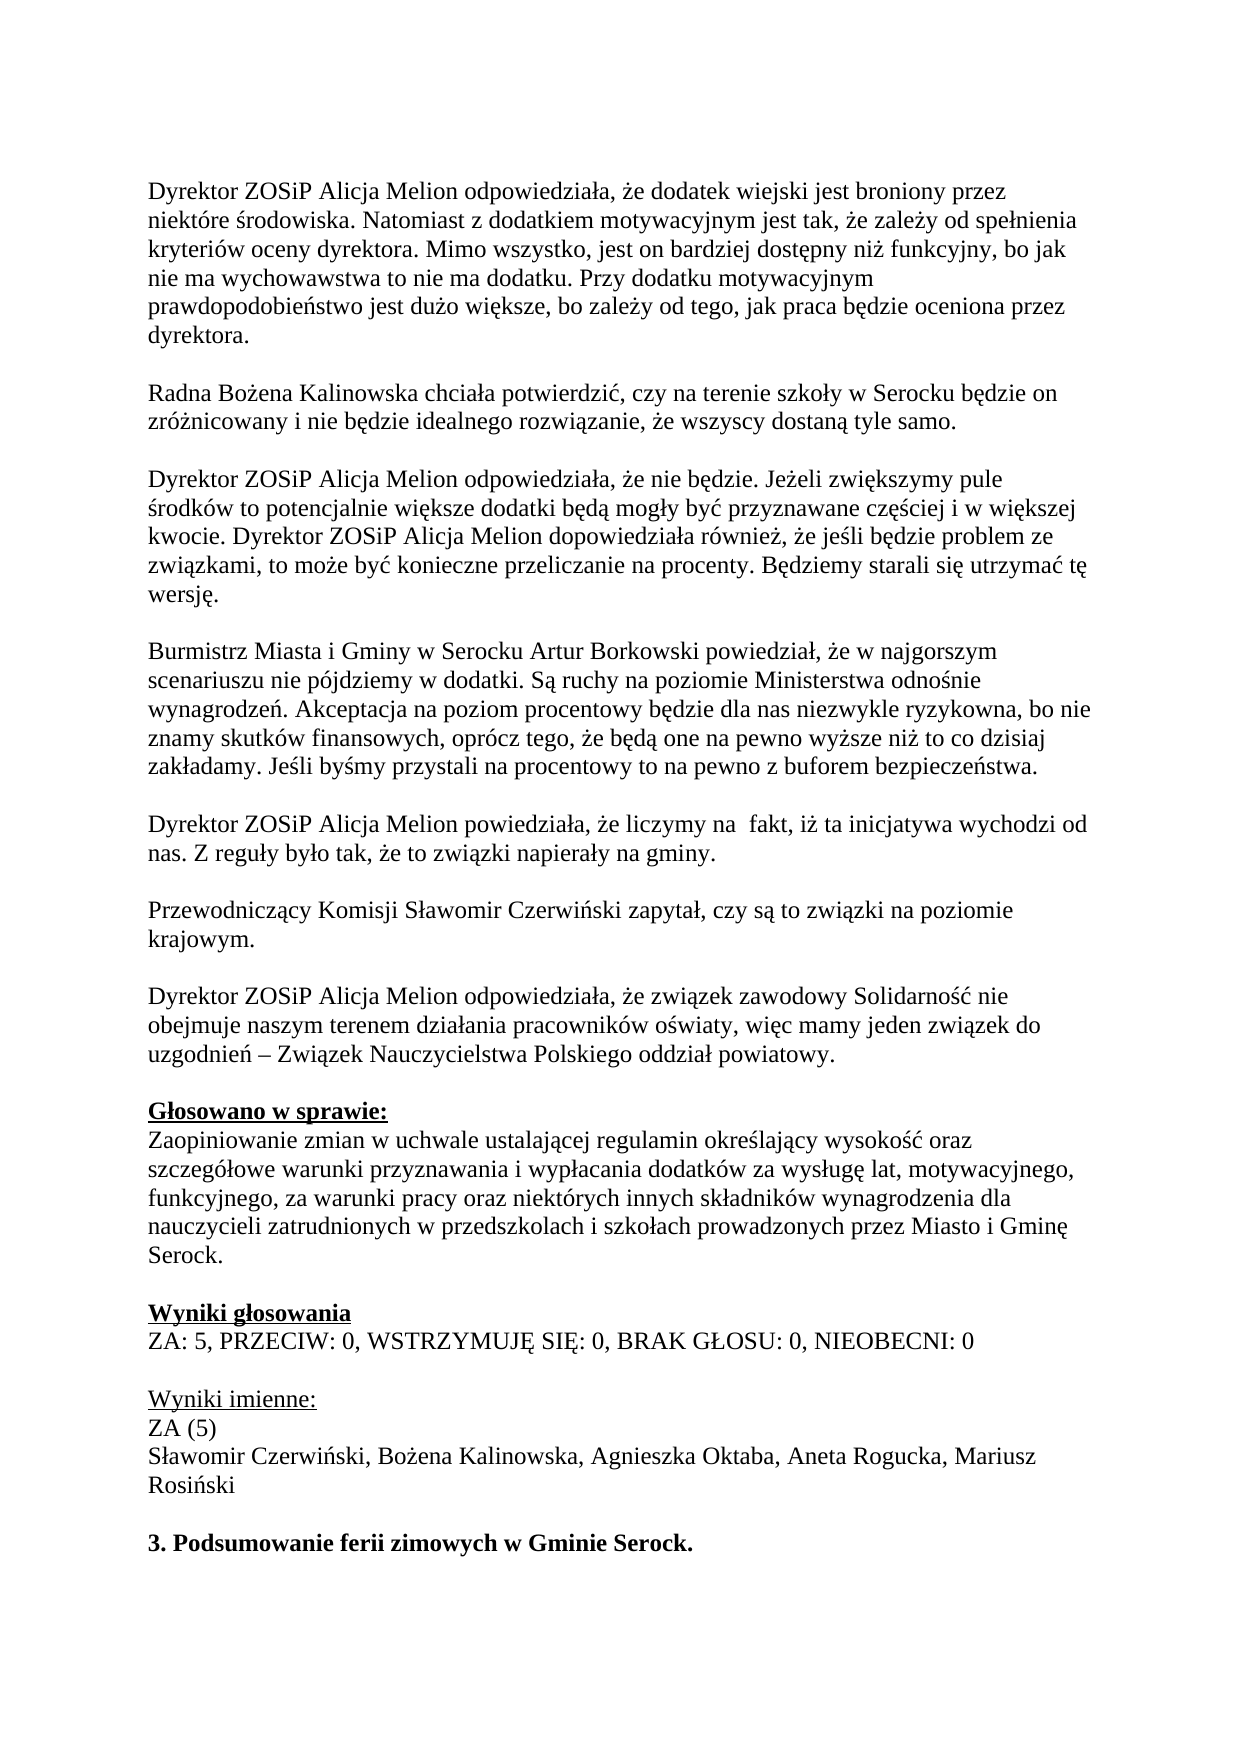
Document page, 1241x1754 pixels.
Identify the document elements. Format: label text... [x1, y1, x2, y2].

text Radna Bożena Kalinowska chciała potwierdzić, czy na terenie szkoły w Serocku będzie on zróżnicowany i nie będzie idealnego rozwiązanie, że wszyscy dostaną tyle samo. [148, 378, 1093, 435]
text Dyrektor ZOSiP Alicja Melion odpowiedziała, że nie będzie. Jeżeli zwiększymy pule środków to potencjalnie większe dodatki będą mogły być przyznawane częściej i w większej kwocie. Dyrektor ZOSiP Alicja Melion dopowiedziała również, że jeśli będzie problem ze związkami, to może być konieczne przeliczanie na procenty. Będziemy starali się utrzymać tę wersję. [148, 464, 1093, 608]
text Burmistrz Miasta i Gminy w Serocku Artur Borkowski powiedział, że w najgorszym scenariuszu nie pójdziemy w dodatki. Są ruchy na poziomie Ministerstwa odnośnie wynagrodzeń. Akceptacja na poziom procentowy będzie dla nas niezwykle ryzykowna, bo nie znamy skutków finansowych, oprócz tego, że będą one na pewno wyższe niż to co dzisiaj zakładamy. Jeśli byśmy przystali na procentowy to na pewno z buforem bezpieczeństwa. [148, 636, 1093, 780]
text Dyrektor ZOSiP Alicja Melion odpowiedziała, że dodatek wiejski jest broniony przez niektóre środowiska. Natomiast z dodatkiem motywacyjnym jest tak, że zależy od spełnienia kryteriów oceny dyrektora. Mimo wszystko, jest on bardziej dostępny niż funkcyjny, bo jak nie ma wychowawstwa to nie ma dodatku. Przy dodatku motywacyjnym prawdopodobieństwo jest dużo większe, bo zależy od tego, jak praca będzie oceniona przez dyrektora. [148, 176, 1093, 349]
text Dyrektor ZOSiP Alicja Melion odpowiedziała, że związek zawodowy Solidarność nie obejmuje naszym terenem działania pracowników oświaty, więc mamy jeden związek do uzgodnień – Związek Nauczycielstwa Polskiego oddział powiatowy. Głosowano w sprawie: Zaopiniowanie zmian w uchwale ustalającej regulamin określający wysokość oraz szczegółowe warunki przyznawania i wypłacania dodatków za wysługę lat, motywacyjnego, funkcyjnego, za warunki pracy oraz niektórych innych składników wynagrodzenia dla nauczycieli zatrudnionych w przedszkolach i szkołach prowadzonych przez Miasto i Gminę Serock. Wyniki głosowania ZA: 5, PRZECIW: 0, WSTRZYMUJĘ SIĘ: 0, BRAK GŁOSU: 0, NIEOBECNI: 0 Wyniki imienne: ZA (5) Sławomir Czerwiński, Bożena Kalinowska, Agnieszka Oktaba, Aneta Rogucka, Mariusz Rosiński 3. Podsumowanie ferii zimowych w Gminie Serock. [148, 981, 1093, 1556]
text Przewodniczący Komisji Sławomir Czerwiński zapytał, czy są to związki na poziomie krajowym. [148, 895, 1093, 953]
text Dyrektor ZOSiP Alicja Melion powiedziała, że liczymy na fakt, iż ta inicjatywa wychodzi od nas. Z reguły było tak, że to związki napierały na gminy. [148, 809, 1093, 866]
